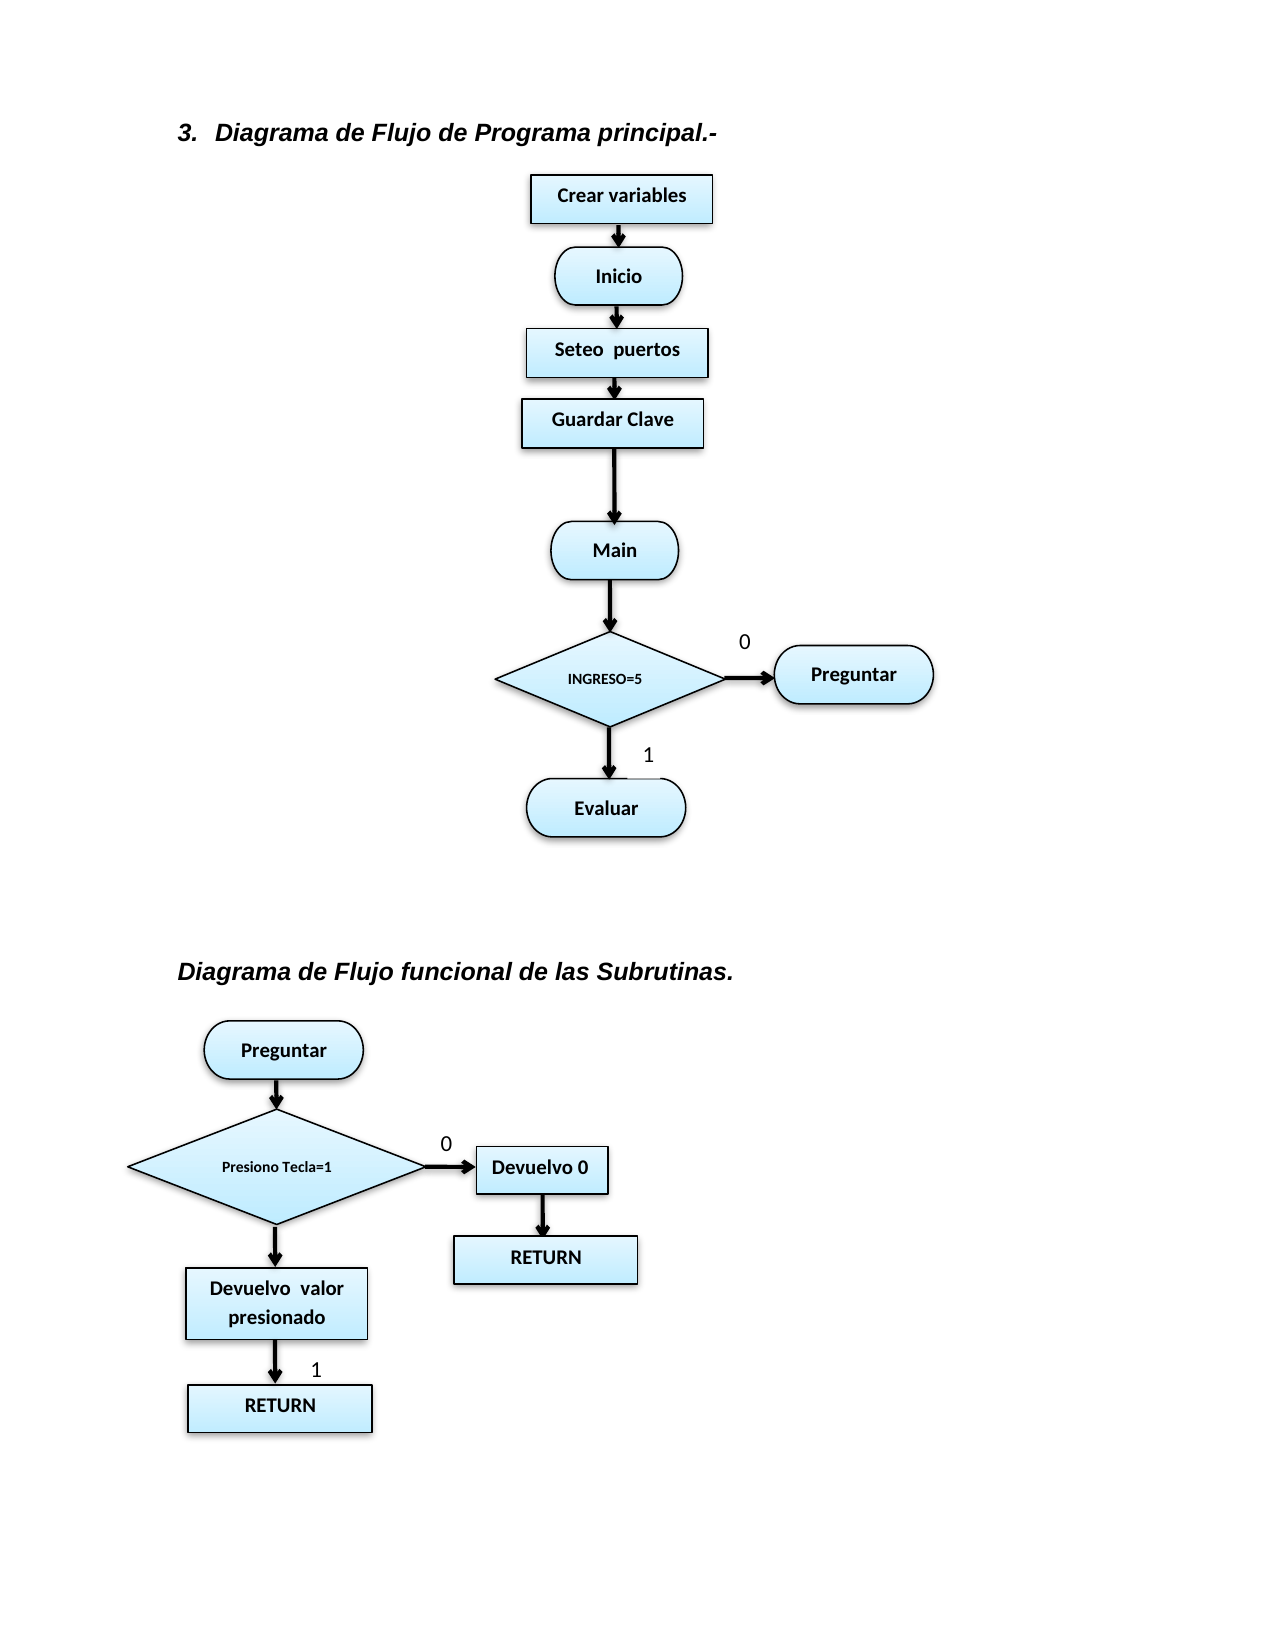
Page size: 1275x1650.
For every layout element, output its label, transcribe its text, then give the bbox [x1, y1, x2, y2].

list Diagrama de Flujo de Programa principal.- [177, 118, 1196, 147]
text Diagrama de Flujo funcional de las Subrutinas. [177, 957, 1196, 986]
